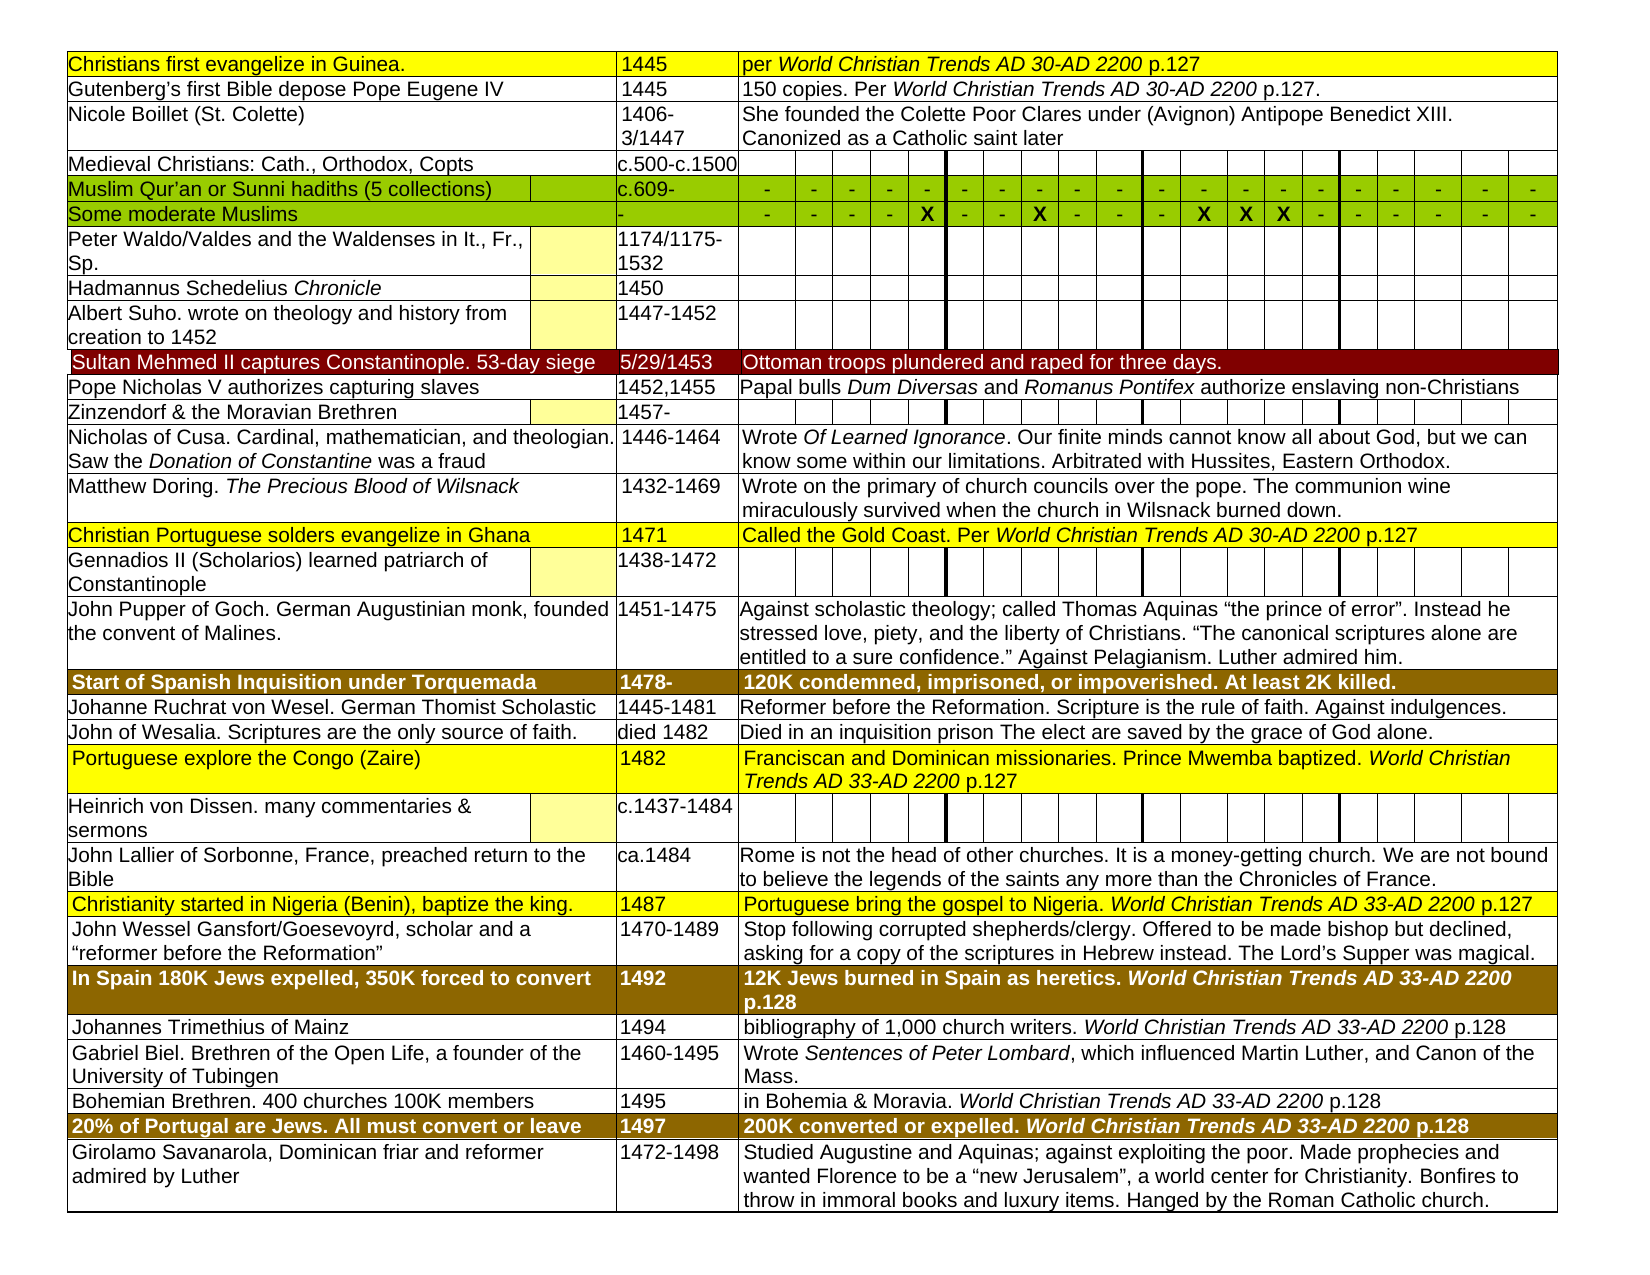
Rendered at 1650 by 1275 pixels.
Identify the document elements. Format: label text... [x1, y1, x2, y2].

table_cell - [1265, 176, 1302, 201]
table_cell Gennadios II (Scholarios) learned patriarch of Constantinople [68, 548, 530, 596]
table_cell [833, 227, 870, 274]
table_cell 150 copies. Per World Christian Trends AD 30-AD 2200 p.127. [739, 77, 1557, 101]
table_cell [796, 301, 832, 349]
table_cell [948, 151, 983, 175]
table_cell [1303, 548, 1338, 596]
table_cell [1181, 276, 1227, 300]
table_cell [1341, 301, 1377, 349]
table_cell [1341, 794, 1377, 842]
table_cell [948, 276, 983, 300]
table_cell 1432-1469 [617, 474, 738, 522]
table_cell [1265, 400, 1302, 424]
table_cell Nicholas of Cusa. Cardinal, mathematician, and theologian. Saw the Donation of Constantine was a fraud [68, 425, 616, 473]
table_cell [909, 400, 944, 424]
table_cell [1462, 151, 1508, 175]
table_cell Hadmannus Schedelius Chronicle [68, 276, 530, 300]
table_cell [1415, 548, 1461, 596]
table_cell [1228, 400, 1264, 424]
table_cell - [984, 202, 1021, 226]
table_cell X [909, 202, 944, 226]
table_cell [531, 400, 616, 424]
table_cell [948, 227, 983, 274]
table_cell - [1097, 202, 1141, 226]
table_cell 1460-1495 [617, 1040, 738, 1088]
table_cell - [1509, 176, 1557, 201]
table_cell [909, 151, 944, 175]
table_cell [1341, 400, 1377, 424]
table_cell died 1482 [617, 720, 738, 744]
table_cell [948, 794, 983, 842]
table_cell [1228, 227, 1264, 274]
table_cell John of Wesalia. Scriptures are the only source of faith. [68, 720, 616, 744]
table_cell [1415, 794, 1461, 842]
table_cell [984, 227, 1021, 274]
table_cell [1462, 227, 1508, 274]
table_cell [1341, 276, 1377, 300]
table_cell Portuguese bring the gospel to Nigeria. World Christian Trends AD 33-AD 2200 p.127 [739, 892, 1557, 916]
table_cell [984, 400, 1021, 424]
table_cell [1144, 276, 1180, 300]
table_cell [1097, 151, 1141, 175]
table_cell [1228, 548, 1264, 596]
table_cell [1097, 794, 1141, 842]
table_cell [1265, 227, 1302, 274]
table_cell ca.1484 [617, 843, 738, 891]
table_cell [796, 151, 832, 175]
table_cell - [1415, 176, 1461, 201]
table_cell Against scholastic theology; called Thomas Aquinas “the prince of error”. Instead he stressed love, piety, and the liberty of Christians. “The canonical scriptures alone are entitled to a sure confidence.” Against Pelagianism. Luther admired him. [739, 597, 1557, 669]
table_cell - [1462, 202, 1508, 226]
table_cell [984, 794, 1021, 842]
table_cell [531, 276, 616, 300]
table_cell Johannes Trimethius of Mainz [68, 1015, 616, 1039]
table_cell [531, 227, 616, 274]
table_cell [871, 276, 908, 300]
table_cell 1470-1489 [617, 917, 738, 965]
table_cell 1457- [617, 400, 738, 424]
table_cell [1059, 400, 1096, 424]
table_cell [1509, 400, 1557, 424]
table_cell [1303, 227, 1338, 274]
table_cell [833, 276, 870, 300]
table_cell 20% of Portugal are Jews. All must convert or leave [68, 1114, 616, 1138]
table_cell Papal bulls Dum Diversas and Romanus Pontifex authorize enslaving non-Christians [739, 375, 1557, 399]
table_cell [1022, 400, 1058, 424]
table_cell [909, 794, 944, 842]
table_cell 1472-1498 [617, 1140, 738, 1211]
table_cell [1097, 400, 1141, 424]
table_cell [984, 548, 1021, 596]
table_cell - [1228, 176, 1264, 201]
table_cell [1265, 301, 1302, 349]
table_cell [796, 227, 832, 274]
table_cell 1471 [617, 523, 738, 547]
table_cell [1265, 276, 1302, 300]
table_cell [1509, 151, 1557, 175]
table_cell - [739, 202, 795, 226]
table_cell [1059, 548, 1096, 596]
table_cell - [739, 176, 795, 201]
table_cell 1450 [617, 276, 738, 300]
table_cell c.1437-1484 [617, 794, 738, 842]
table_cell [796, 400, 832, 424]
table_cell [1265, 151, 1302, 175]
table_cell - [796, 202, 832, 226]
table_cell - [1144, 202, 1180, 226]
table_cell 1446-1464 [617, 425, 738, 473]
table_cell 1487 [617, 892, 738, 916]
table_cell Johanne Ruchrat von Wesel. German Thomist Scholastic [68, 695, 616, 719]
table_cell [739, 548, 795, 596]
table_cell Matthew Doring. The Precious Blood of Wilsnack [68, 474, 616, 522]
table_cell Franciscan and Dominican missionaries. Prince Mwemba baptized. World Christian Trends AD 33-AD 2200 p.127 [739, 745, 1557, 793]
table_cell [948, 301, 983, 349]
table_cell [1059, 227, 1096, 274]
table_cell [871, 151, 908, 175]
table_cell [1144, 227, 1180, 274]
table_cell - [1059, 176, 1096, 201]
table_cell [1022, 151, 1058, 175]
table_cell - [1059, 202, 1096, 226]
table_cell Bohemian Brethren. 400 churches 100K members [68, 1089, 616, 1113]
table_cell Gabriel Biel. Brethren of the Open Life, a founder of the University of Tubingen [68, 1040, 616, 1088]
table_cell John Wessel Gansfort/Goesevoyrd, scholar and a “reformer before the Reformation” [68, 917, 616, 965]
table_cell 1406-3/1447 [617, 102, 738, 150]
table_cell She founded the Colette Poor Clares under (Avignon) Antipope Benedict XIII. Canonized as a Catholic saint later [739, 102, 1557, 150]
table_cell c.609- [617, 176, 738, 201]
table_cell [909, 301, 944, 349]
table_cell [909, 276, 944, 300]
table_cell - [1509, 202, 1557, 226]
table_cell [1303, 301, 1338, 349]
table_cell [1059, 276, 1096, 300]
table_cell [1097, 227, 1141, 274]
table_cell [909, 227, 944, 274]
table_cell [1022, 227, 1058, 274]
table_cell Albert Suho. wrote on theology and history from creation to 1452 [68, 301, 530, 349]
table_cell [1341, 151, 1377, 175]
table_cell 1451-1475 [617, 597, 738, 669]
table_cell X [1265, 202, 1302, 226]
table_cell - [833, 202, 870, 226]
table_cell [1144, 548, 1180, 596]
table_cell [1303, 276, 1338, 300]
table_cell [1341, 227, 1377, 274]
table_cell [796, 794, 832, 842]
table_cell [739, 276, 795, 300]
table_cell 12K Jews burned in Spain as heretics. World Christian Trends AD 33-AD 2200 p.128 [739, 966, 1557, 1014]
table_cell Muslim Qur’an or Sunni hadiths (5 collections) [68, 176, 530, 201]
table_cell - [984, 176, 1021, 201]
table_cell Peter Waldo/Valdes and the Waldenses in It., Fr., Sp. [68, 227, 530, 274]
table_cell 1495 [617, 1089, 738, 1113]
table_cell [1378, 301, 1414, 349]
table_cell - [1022, 176, 1058, 201]
table_cell [1022, 301, 1058, 349]
table_cell [1415, 301, 1461, 349]
table_cell 1174/1175-1532 [617, 227, 738, 274]
table_cell Portuguese explore the Congo (Zaire) [68, 745, 616, 793]
table_cell [531, 794, 616, 842]
table_cell - [909, 176, 944, 201]
table_cell [1144, 151, 1180, 175]
table_cell [1462, 276, 1508, 300]
table_cell - [1181, 176, 1227, 201]
table_cell [1509, 548, 1557, 596]
table_cell [1059, 301, 1096, 349]
table_cell Christian Portuguese solders evangelize in Ghana [68, 523, 616, 547]
table_cell [1378, 227, 1414, 274]
table_cell - [948, 176, 983, 201]
table_cell [1022, 276, 1058, 300]
table_cell [1228, 794, 1264, 842]
table_cell [1462, 794, 1508, 842]
table_cell Ottoman troops plundered and raped for three days. [742, 350, 1558, 374]
table_cell [1181, 400, 1227, 424]
table_cell [984, 301, 1021, 349]
table_cell Wrote Of Learned Ignorance. Our finite minds cannot know all about God, but we can know some within our limitations. Arbitrated with Hussites, Eastern Orthodox. [739, 425, 1557, 473]
table_cell 1478- [617, 670, 738, 694]
table_cell Nicole Boillet (St. Colette) [68, 102, 616, 150]
table_cell [871, 400, 908, 424]
table_cell [1303, 400, 1338, 424]
table_cell 1492 [617, 966, 738, 1014]
table_cell [1265, 548, 1302, 596]
table_cell [1228, 301, 1264, 349]
table_cell [1228, 151, 1264, 175]
table_cell [1509, 276, 1557, 300]
table_cell [1059, 794, 1096, 842]
table_cell Heinrich von Dissen. many commentaries & sermons [68, 794, 530, 842]
table_cell 1445 [617, 77, 738, 101]
table_cell [1378, 276, 1414, 300]
table_cell [1509, 227, 1557, 274]
table_cell - [1415, 202, 1461, 226]
table_cell [871, 794, 908, 842]
table_cell - [617, 202, 738, 226]
table_cell - [871, 176, 908, 201]
table_cell - [948, 202, 983, 226]
table_cell X [1181, 202, 1227, 226]
table_cell [1059, 151, 1096, 175]
table_cell [531, 176, 616, 201]
table_cell [1097, 301, 1141, 349]
table_cell X [1022, 202, 1058, 226]
table_cell - [1097, 176, 1141, 201]
table_cell Pope Nicholas V authorizes capturing slaves [68, 375, 616, 399]
table_cell [739, 794, 795, 842]
table_cell [1097, 548, 1141, 596]
table_cell [1181, 227, 1227, 274]
table_cell 120K condemned, imprisoned, or impoverished. At least 2K killed. [739, 670, 1557, 694]
table_cell [1022, 548, 1058, 596]
table_cell [1181, 794, 1227, 842]
table_cell [833, 794, 870, 842]
table_cell 1497 [617, 1114, 738, 1138]
table_cell [1462, 301, 1508, 349]
table_cell [948, 400, 983, 424]
table_cell [833, 400, 870, 424]
table_cell [1144, 400, 1180, 424]
table_cell Wrote Sentences of Peter Lombard, which influenced Martin Luther, and Canon of the Mass. [739, 1040, 1557, 1088]
table_cell - [1144, 176, 1180, 201]
table_cell - [1303, 176, 1338, 201]
table_cell - [1341, 202, 1377, 226]
table_cell [1144, 794, 1180, 842]
table_cell [1462, 400, 1508, 424]
table_cell [1181, 301, 1227, 349]
table_cell [1415, 227, 1461, 274]
table_cell - [1303, 202, 1338, 226]
table_cell Girolamo Savanarola, Dominican friar and reformer admired by Luther [68, 1140, 616, 1211]
table_cell [796, 276, 832, 300]
table_cell Studied Augustine and Aquinas; against exploiting the poor. Made prophecies and wanted Florence to be a “new Jerusalem”, a world center for Christianity. Bonfires to throw in immoral books and luxury items. Hanged by the Roman Catholic church. [739, 1140, 1557, 1211]
table_cell 5/29/1453 [620, 350, 741, 374]
table_cell [739, 151, 795, 175]
table_cell Gutenberg’s first Bible depose Pope Eugene IV [68, 77, 616, 101]
table_cell Rome is not the head of other churches. It is a money-getting church. We are not bound to believe the legends of the saints any more than the Chronicles of France. [739, 843, 1557, 891]
table_cell [871, 227, 908, 274]
table_cell [531, 548, 616, 596]
table_cell 1438-1472 [617, 548, 738, 596]
table_cell [1144, 301, 1180, 349]
table_cell [1415, 276, 1461, 300]
table_cell 200K converted or expelled. World Christian Trends AD 33-AD 2200 p.128 [739, 1114, 1557, 1138]
table_cell [909, 548, 944, 596]
table_cell [1378, 400, 1414, 424]
table_cell 1445 [617, 52, 738, 76]
table_cell [739, 301, 795, 349]
table_cell [1181, 151, 1227, 175]
table_cell [796, 548, 832, 596]
table_cell In Spain 180K Jews expelled, 350K forced to convert [68, 966, 616, 1014]
table_cell [984, 276, 1021, 300]
table_cell [1228, 276, 1264, 300]
table_cell Sultan Mehmed II captures Constantinople. 53-day siege [72, 350, 619, 374]
table_cell - [1462, 176, 1508, 201]
table_cell [1097, 276, 1141, 300]
table_cell [1378, 548, 1414, 596]
table_cell 1445-1481 [617, 695, 738, 719]
table_cell in Bohemia & Moravia. World Christian Trends AD 33-AD 2200 p.128 [739, 1089, 1557, 1113]
table_cell Zinzendorf & the Moravian Brethren [68, 400, 530, 424]
table_cell c.500-c.1500 [617, 151, 738, 175]
table_cell [833, 548, 870, 596]
table_cell 1452,1455 [617, 375, 738, 399]
table_cell [948, 548, 983, 596]
table_cell [1415, 151, 1461, 175]
table_cell 1482 [617, 745, 738, 793]
table_cell - [796, 176, 832, 201]
table_cell - [1378, 202, 1414, 226]
table_cell [1265, 794, 1302, 842]
table_cell [739, 227, 795, 274]
table_cell per World Christian Trends AD 30-AD 2200 p.127 [739, 52, 1557, 76]
table_cell [1341, 548, 1377, 596]
table_cell Called the Gold Coast. Per World Christian Trends AD 30-AD 2200 p.127 [739, 523, 1557, 547]
table_cell [871, 301, 908, 349]
table_cell Christians first evangelize in Guinea. [68, 52, 616, 76]
table_cell [984, 151, 1021, 175]
table_cell Stop following corrupted shepherds/clergy. Offered to be made bishop but declined, asking for a copy of the scriptures in Hebrew instead. The Lord’s Supper was magical. [739, 917, 1557, 965]
table_cell Christianity started in Nigeria (Benin), baptize the king. [68, 892, 616, 916]
table_cell [871, 548, 908, 596]
table_cell Died in an inquisition prison The elect are saved by the grace of God alone. [739, 720, 1557, 744]
table_cell [1509, 301, 1557, 349]
table_cell [1378, 794, 1414, 842]
table_cell [1509, 794, 1557, 842]
table_cell 1447-1452 [617, 301, 738, 349]
table_cell Reformer before the Reformation. Scripture is the rule of faith. Against indulgences. [739, 695, 1557, 719]
table_cell [1415, 400, 1461, 424]
table_cell - [1341, 176, 1377, 201]
table_cell Start of Spanish Inquisition under Torquemada [68, 670, 616, 694]
table_cell [1303, 794, 1338, 842]
table_cell [531, 301, 616, 349]
table_cell 1494 [617, 1015, 738, 1039]
table_cell [1022, 794, 1058, 842]
table_cell [1303, 151, 1338, 175]
table_cell Some moderate Muslims [68, 202, 616, 226]
table_cell - [871, 202, 908, 226]
table_cell [1378, 151, 1414, 175]
table_cell [1181, 548, 1227, 596]
table_cell John Lallier of Sorbonne, France, preached return to the Bible [68, 843, 616, 891]
table_cell [739, 400, 795, 424]
table_cell - [833, 176, 870, 201]
table_cell Wrote on the primary of church councils over the pope. The communion wine miraculously survived when the church in Wilsnack burned down. [739, 474, 1557, 522]
table_cell John Pupper of Goch. German Augustinian monk, founded the convent of Malines. [68, 597, 616, 669]
table_cell bibliography of 1,000 church writers. World Christian Trends AD 33-AD 2200 p.128 [739, 1015, 1557, 1039]
table_cell [1462, 548, 1508, 596]
table_cell X [1228, 202, 1264, 226]
table_cell [833, 151, 870, 175]
table_cell - [1378, 176, 1414, 201]
table_cell [833, 301, 870, 349]
table_cell Medieval Christians: Cath., Orthodox, Copts [68, 151, 616, 175]
